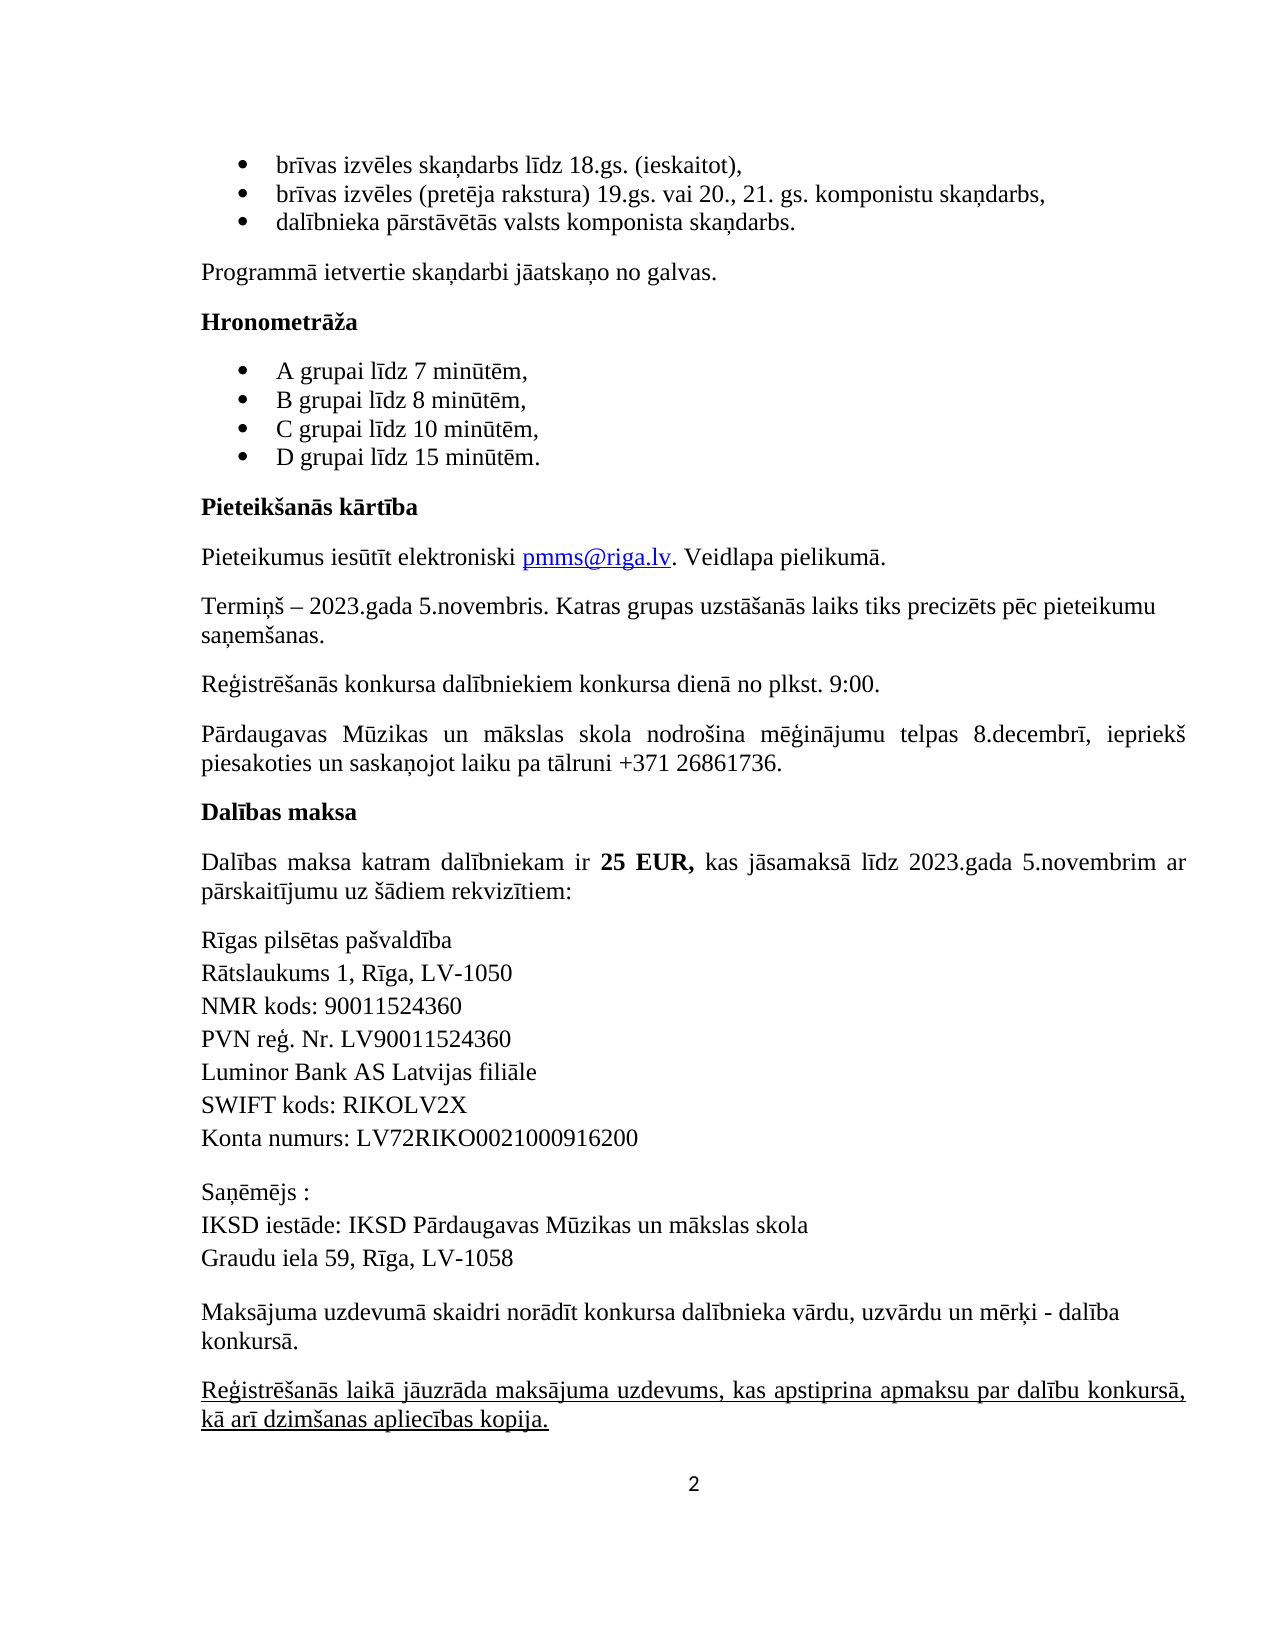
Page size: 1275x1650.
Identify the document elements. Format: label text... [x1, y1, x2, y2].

text NMR kods: 90011524360 [201, 991, 1186, 1020]
text Saņēmējs : IKSD iestāde: IKSD Pārdaugavas Mūzikas un mākslas skola Graudu iela 59, Rīga, LV-1058 [201, 1177, 1186, 1272]
text Dalības maksa katram dalībniekam ir 25 EUR, kas jāsamaksā līdz 2023.gada 5.novembrim ar pārskaitījumu uz šādiem rekvizītiem: [201, 847, 1186, 904]
text Konta numurs: LV72RIKO0021000916200 [201, 1123, 1186, 1152]
list brīvas izvēles (pretēja rakstura) 19.gs. vai 20., 21. gs. komponistu skaņdarbs, [238, 179, 1186, 207]
text Pieteikšanās kārtība [201, 492, 1186, 521]
text Hronometrāža [201, 307, 1186, 335]
list C grupai līdz 10 minūtēm, [238, 414, 1186, 442]
list dalībnieka pārstāvētās valsts komponista skaņdarbs. [238, 207, 1186, 236]
text SWIFT kods: RIKOLV2X [201, 1091, 1186, 1119]
text Rīgas pilsētas pašvaldība [201, 925, 1186, 954]
text Pieteikumus iesūtīt elektroniski pmms@riga.lv. Veidlapa pielikumā. [201, 542, 1186, 570]
text Termiņš – 2023.gada 5.novembris. Katras grupas uzstāšanās laiks tiks precizēts pēc pieteikumu saņemšanas. [201, 591, 1186, 649]
list D grupai līdz 15 minūtēm. [238, 442, 1186, 471]
text Pārdaugavas Mūzikas un mākslas skola nodrošina mēģinājumu telpas 8.decembrī, iepriekš piesakoties un saskaņojot laiku pa tālruni +371 26861736. [201, 719, 1186, 777]
text Reģistrēšanās laikā jāuzrāda maksājuma uzdevums, kas apstiprina apmaksu par dalību konkursā, kā arī dzimšanas apliecības kopija. [201, 1376, 1186, 1401]
text Programmā ietvertie skaņdarbi jāatskaņo no galvas. [201, 257, 1186, 286]
text Rātslaukums 1, Rīga, LV-1050 [201, 958, 1186, 987]
list brīvas izvēles skaņdarbs līdz 18.gs. (ieskaitot), [238, 150, 1186, 179]
text Maksājuma uzdevumā skaidri norādīt konkursa dalībnieka vārdu, uzvārdu un mērķi - dalība konkursā. [201, 1297, 1186, 1355]
text Reģistrēšanās konkursa dalībniekiem konkursa dienā no plkst. 9:00. [201, 669, 1186, 698]
list B grupai līdz 8 minūtēm, [238, 385, 1186, 414]
text Luminor Bank AS Latvijas filiāle [201, 1057, 1186, 1086]
text PVN reģ. Nr. LV90011524360 [201, 1024, 1186, 1053]
text Reģistrēšanās laikā jāuzrāda maksājuma uzdevums, kas apstiprina apmaksu par dalību konkursā, kā arī dzimšanas apliecības kopija. [201, 1402, 1186, 1433]
text Dalības maksa [201, 797, 1186, 826]
list A grupai līdz 7 minūtēm, [238, 356, 1186, 385]
